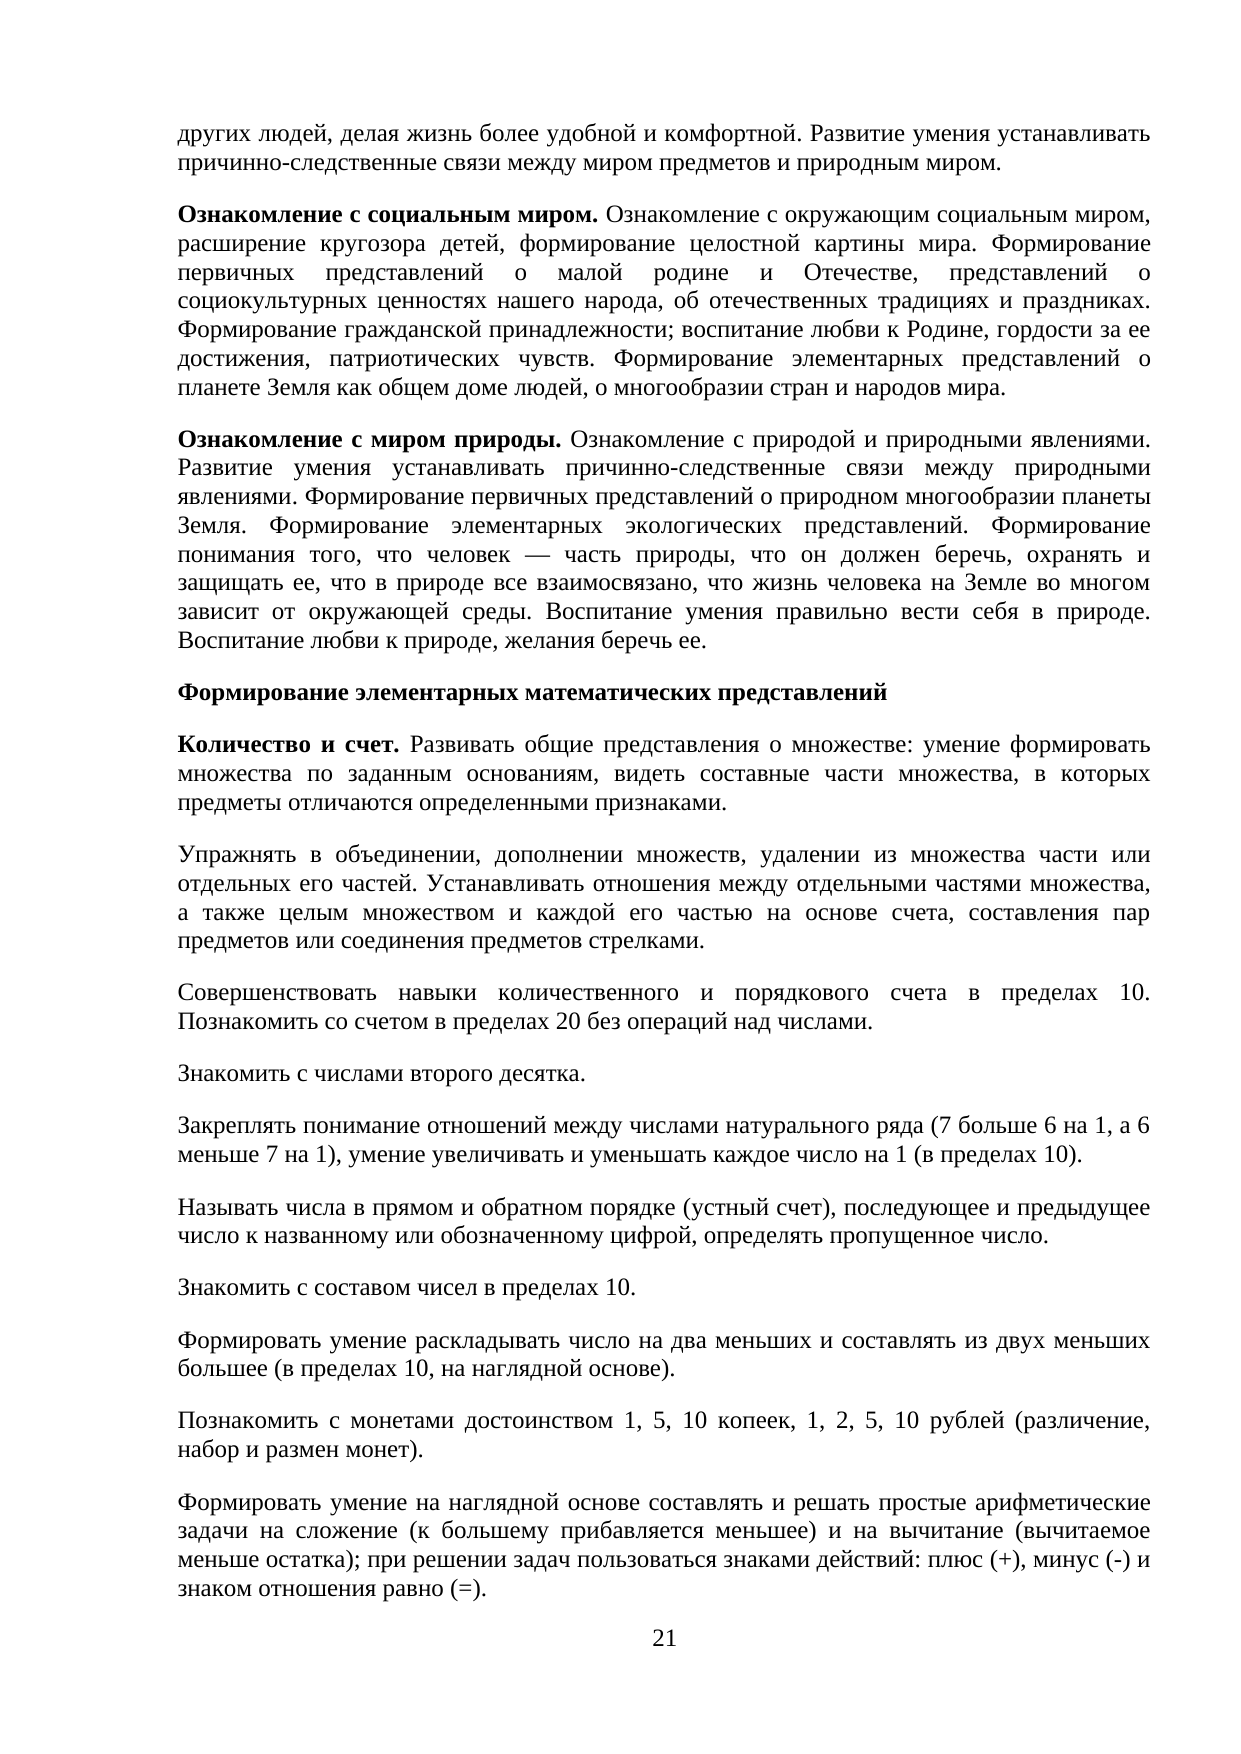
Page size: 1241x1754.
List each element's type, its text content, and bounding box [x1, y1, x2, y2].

text Называть числа в прямом и обратном порядке (устный счет), последующее и предыдущее число к названному или обозначенному цифрой, определять пропущенное число. [177, 1192, 1152, 1249]
text Формирование элементарных математических представлений [177, 677, 1152, 706]
text Количество и счет. Развивать общие представления о множестве: умение формировать множества по заданным основаниям, видеть составные части множества, в которых предметы отличаются определенными признаками. [177, 729, 1152, 816]
text Формировать умение раскладывать число на два меньших и составлять из двух меньших большее (в пределах 10, на наглядной основе). [177, 1325, 1152, 1382]
text Знакомить с числами второго десятка. [177, 1058, 1152, 1087]
text Ознакомление с миром природы. Ознакомление с природой и природными явлениями. Развитие умения устанавливать причинно-следственные связи между природными явлениями. Формирование первичных представлений о природном многообразии планеты Земля. Формирование элементарных экологических представлений. Формирование понимания того, что человек — часть природы, что он должен беречь, охранять и защищать ее, что в природе все взаимосвязано, что жизнь человека на Земле во многом зависит от окружающей среды. Воспитание умения правильно вести себя в природе. Воспитание любви к природе, желания беречь ее. [177, 424, 1152, 654]
text Знакомить с составом чисел в пределах 10. [177, 1272, 1152, 1301]
text Ознакомление с социальным миром. Ознакомление с окружающим социальным миром, расширение кругозора детей, формирование целостной картины мира. Формирование первичных представлений о малой родине и Отечестве, представлений о социокультурных ценностях нашего народа, об отечественных традициях и праздниках. Формирование гражданской принадлежности; воспитание любви к Родине, гордости за ее достижения, патриотических чувств. Формирование элементарных представлений о планете Земля как общем доме людей, о многообразии стран и народов мира. [177, 199, 1152, 400]
text Познакомить с монетами достоинством 1, 5, 10 копеек, 1, 2, 5, 10 рублей (различение, набор и размен монет). [177, 1406, 1152, 1463]
text Закреплять понимание отношений между числами натурального ряда (7 больше 6 на 1, а 6 меньше 7 на 1), умение увеличивать и уменьшать каждое число на 1 (в пределах 10). [177, 1111, 1152, 1168]
text Совершенствовать навыки количественного и порядкового счета в пределах 10. Познакомить со счетом в пределах 20 без операций над числами. [177, 977, 1152, 1035]
text Упражнять в объединении, дополнении множеств, удалении из множества части или отдельных его частей. Устанавливать отношения между отдельными частями множества, а также целым множеством и каждой его частью на основе счета, составления пар предметов или соединения предметов стрелками. [177, 839, 1152, 954]
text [177, 118, 1152, 176]
text Формировать умение на наглядной основе составлять и решать простые арифметические задачи на сложение (к большему прибавляется меньшее) и на вычитание (вычитаемое меньше остатка); при решении задач пользоваться знаками действий: плюс (+), минус (-) и знаком отношения равно (=). [177, 1487, 1152, 1602]
